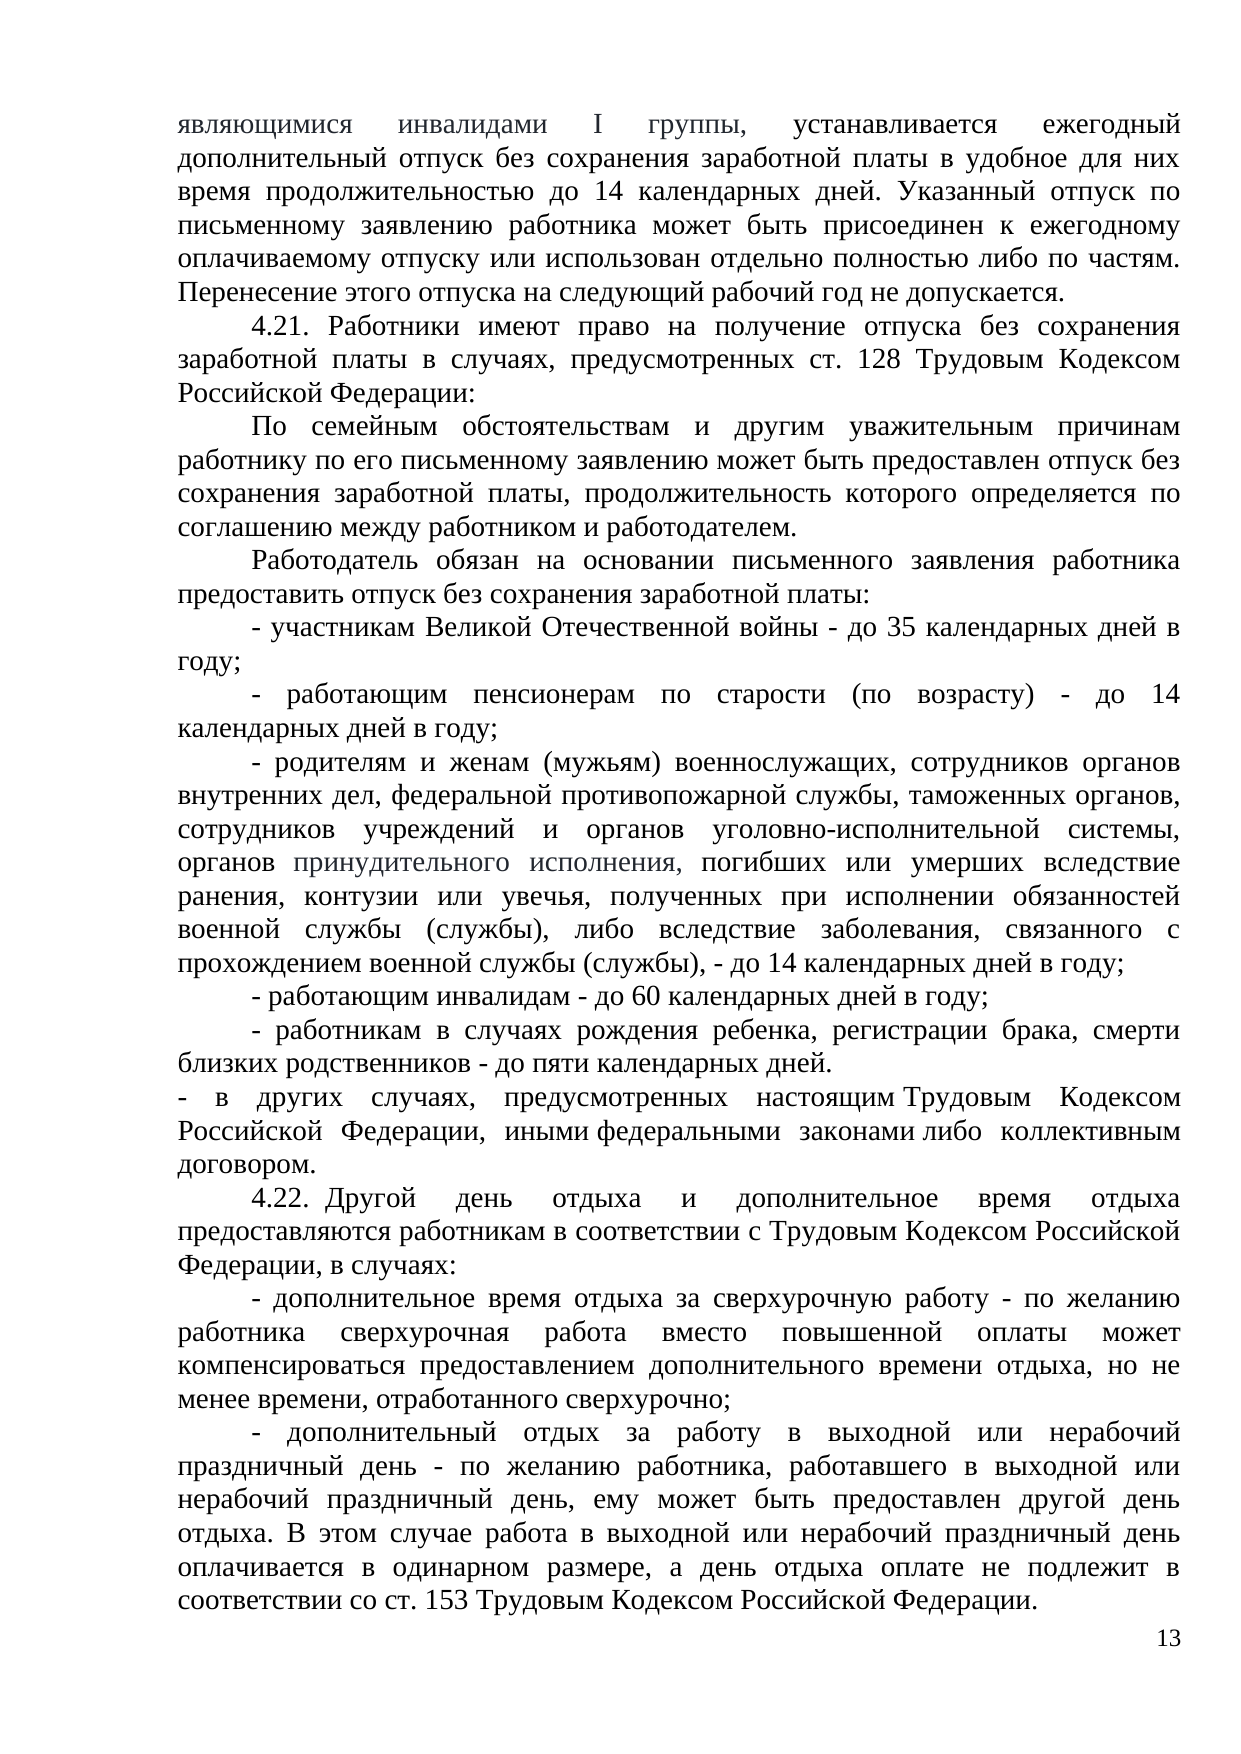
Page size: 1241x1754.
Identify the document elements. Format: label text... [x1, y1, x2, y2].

text Работодатель обязан на основании письменного заявления работника предоставить отпуск без сохранения заработной платы: [177, 542, 1181, 609]
text - работающим инвалидам - до 60 календарных дней в году; [177, 978, 1181, 1012]
text - родителям и женам (мужьям) военнослужащих, сотрудников органов внутренних дел, федеральной противопожарной службы, таможенных органов, сотрудников учреждений и органов уголовно-исполнительной системы, органов принудительного исполнения, погибших или умерших вследствие ранения, контузии или увечья, полученных при исполнении обязанностей военной службы (службы), либо вследствие заболевания, связанного с прохождением военной службы (службы), - до 14 календарных дней в году; [177, 744, 1181, 978]
text 4.21. Работники имеют право на получение отпуска без сохранения заработной платы в случаях, предусмотренных ст. 128 Трудовым Кодексом Российской Федерации: [177, 308, 1181, 408]
text - работникам в случаях рождения ребенка, регистрации брака, смерти близких родственников - до пяти календарных дней. [177, 1012, 1181, 1079]
text - работающим пенсионерам по старости (по возрасту) - до 14 календарных дней в году; [177, 677, 1181, 744]
text - участникам Великой Отечественной войны - до 35 календарных дней в году; [177, 609, 1181, 677]
text - в других случаях, предусмотренных настоящим Трудовым Кодексом Российской Федерации, иными федеральными законами либо коллективным договором. [177, 1079, 1181, 1180]
text - дополнительное время отдыха за сверхурочную работу - по желанию работника сверхурочная работа вместо повышенной оплаты может компенсироваться предоставлением дополнительного времени отдыха, но не менее времени, отработанного сверхурочно; [177, 1280, 1181, 1414]
text По семейным обстоятельствам и другим уважительным причинам работнику по его письменному заявлению может быть предоставлен отпуск без сохранения заработной платы, продолжительность которого определяется по соглашению между работником и работодателем. [177, 408, 1181, 542]
text - дополнительный отдых за работу в выходной или нерабочий праздничный день - по желанию работника, работавшего в выходной или нерабочий праздничный день, ему может быть предоставлен другой день отдыха. В этом случае работа в выходной или нерабочий праздничный день оплачивается в одинарном размере, а день отдыха оплате не подлежит в соответствии со ст. 153 Трудовым Кодексом Российской Федерации. [177, 1414, 1181, 1616]
list Другой день отдыха и дополнительное время отдыха предоставляются работникам в соответствии с Трудовым Кодексом Российской Федерации, в случаях: [177, 1180, 1181, 1280]
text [177, 106, 1181, 308]
